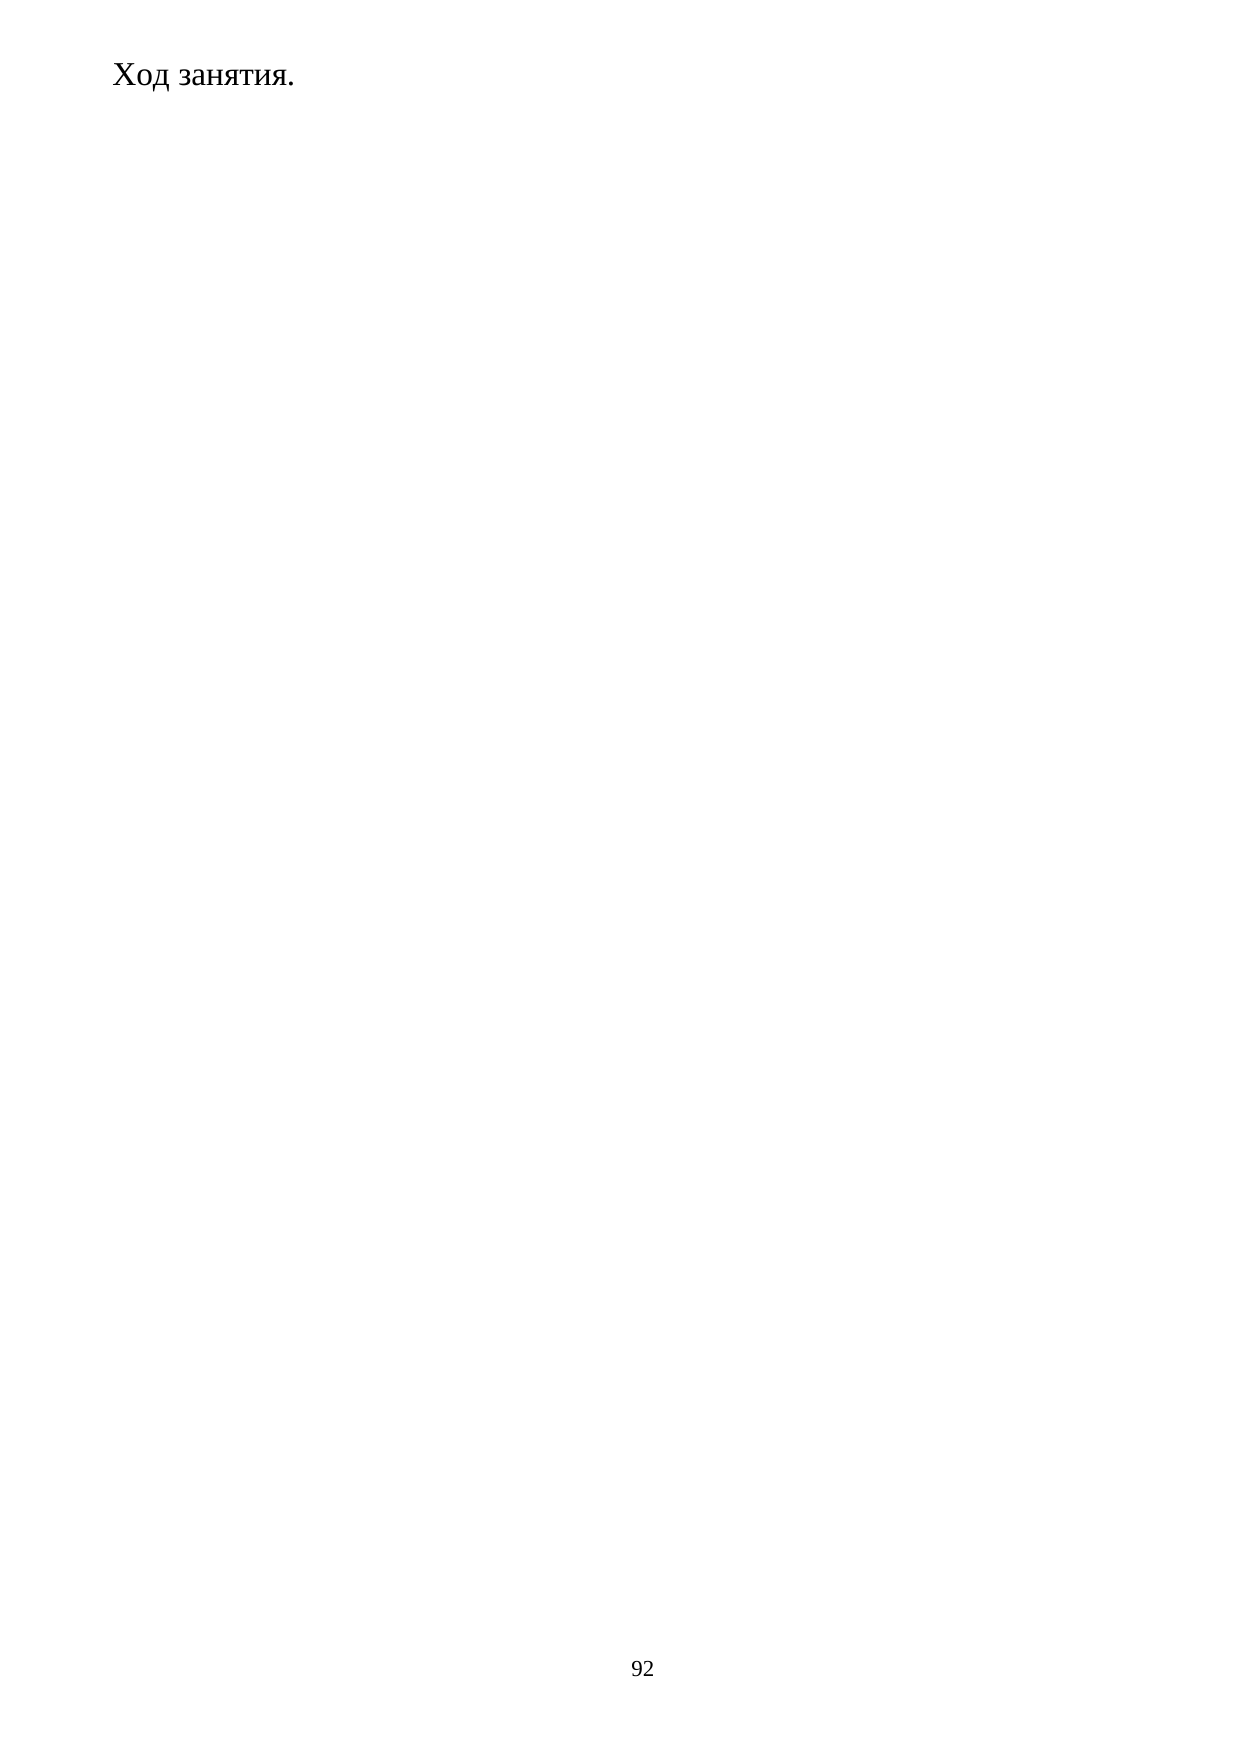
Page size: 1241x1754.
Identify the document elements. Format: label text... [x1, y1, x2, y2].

subtitle Ход занятия. [112, 54, 1205, 92]
